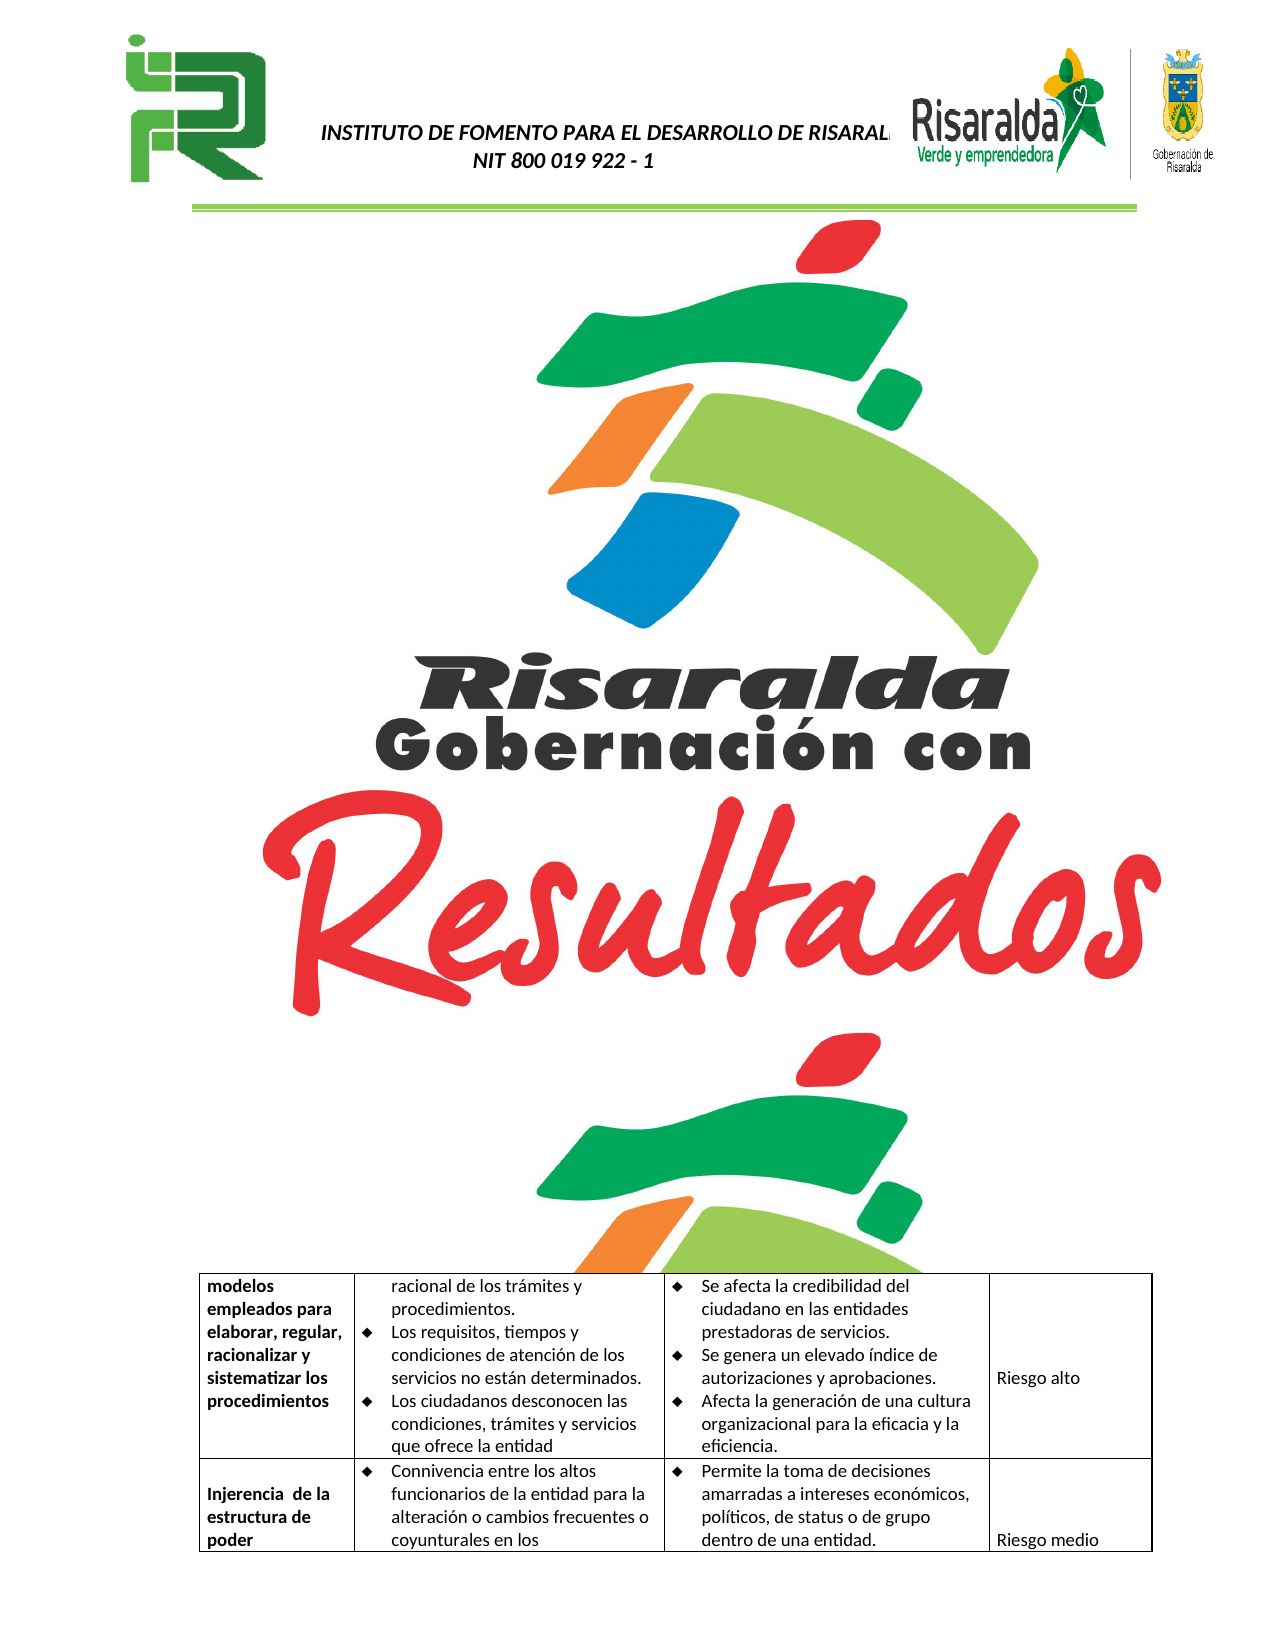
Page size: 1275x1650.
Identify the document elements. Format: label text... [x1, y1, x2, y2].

table_cell Propicia la exigencia de dádivas o el ofrecimientos de las mismas. Se afecta la credibilidad del ciudadano en las entidades prestadoras de servicios. Se genera un elevado índice de autorizaciones y aprobaciones. Afecta la generación de una cultura organizacional para la eficacia y la eficiencia. [665, 1274, 989, 1458]
table_cell Formas o modelos empleados para elaborar, regular, racionalizar y sistematizar los procedimientos [200, 1274, 354, 1458]
picture [118, 31, 269, 185]
picture [889, 31, 1032, 194]
table_cell Permite la toma de decisiones amarradas a intereses económicos, políticos, de status o de grupo dentro de una entidad. Se afecta la agilidad, costos, imagen, confianza y credibilidad en las decisiones y actos administrativos y financieros. [665, 1459, 989, 1551]
table_cell Connivencia entre los altos funcionarios de la entidad para la alteración o cambios frecuentes o coyunturales en los procedimientos. La finalidad y forma de los trámites y procedimientos puede ser alterada sin dar lugar a sanciones en virtud del poder que confiere un alto cargo. [355, 1459, 664, 1551]
picture [251, 212, 1173, 1273]
table_cell No se cuenta con parámetros que favorezcan una administración racional de los trámites y procedimientos. Los requisitos, tiempos y condiciones de atención de los servicios no están determinados. Los ciudadanos desconocen las condiciones, trámites y servicios que ofrece la entidad [355, 1274, 664, 1458]
table_cell Riesgo alto [990, 1274, 1151, 1458]
table_cell Riesgo medio [990, 1459, 1151, 1551]
table_cell Injerencia de la estructura de poder organizacional [200, 1459, 354, 1551]
